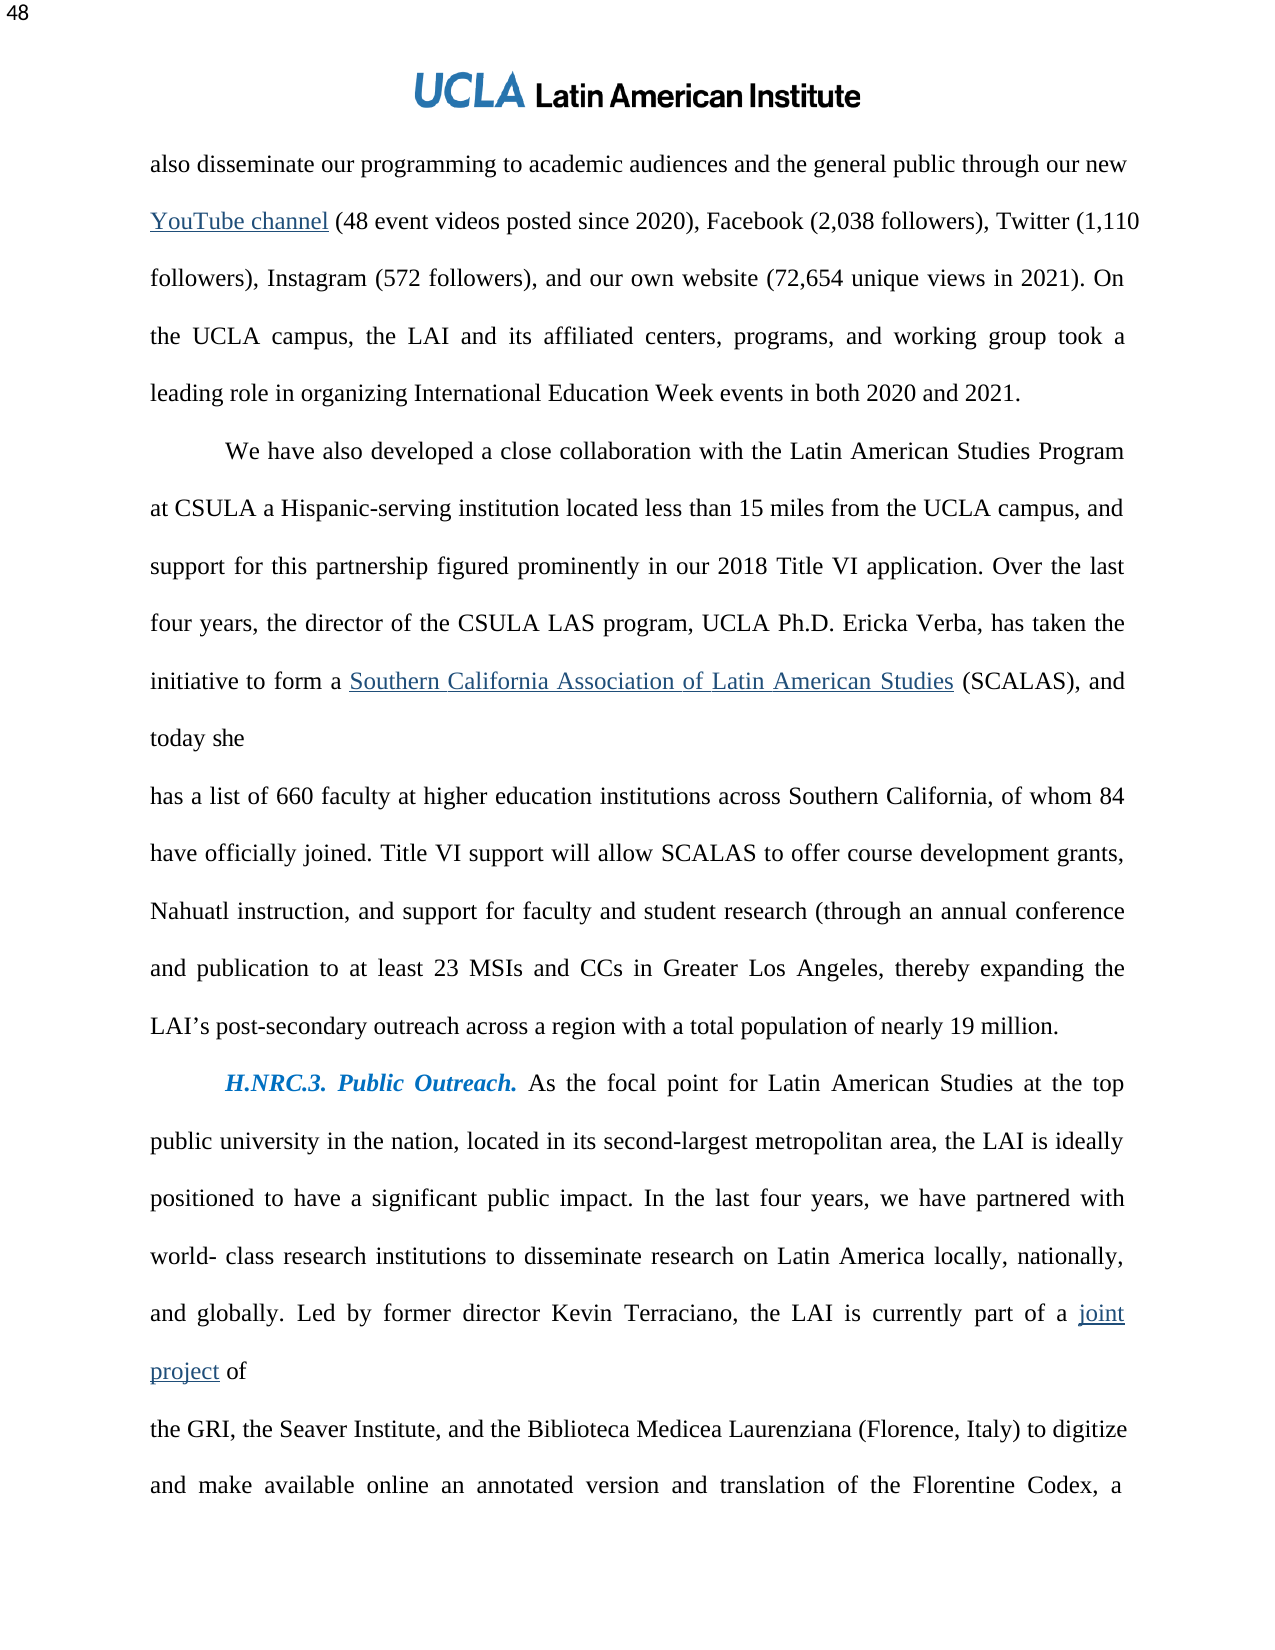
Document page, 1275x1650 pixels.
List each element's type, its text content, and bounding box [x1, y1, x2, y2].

text has a list of 660 faculty at higher education institutions across Southern California, of whom 84 have officially joined. Title VI support will allow SCALAS to offer course development grants, Nahuatl instruction, and support for faculty and student research (through an annual conference and publication to at least 23 MSIs and CCs in Greater Los Angeles, thereby expanding the LAI’s post-secondary outreach across a region with a total population of nearly 19 million. [150, 781, 1126, 1040]
text H.NRC.3. Public Outreach. As the focal point for Latin American Studies at the top public university in the nation, located in its second-largest metropolitan area, the LAI is ideally positioned to have a significant public impact. In the last four years, we have partnered with world- class research institutions to disseminate research on Latin America locally, nationally, and globally. Led by former director Kevin Terraciano, the LAI is currently part of a joint project of [150, 1068, 1125, 1385]
text also disseminate our programming to academic audiences and the general public through our new YouTube channel (48 event videos posted since 2020), Facebook (2,038 followers), Twitter (1,110 [150, 149, 1146, 234]
picture [414, 70, 861, 108]
text the GRI, the Seaver Institute, and the Biblioteca Medicea Laurenziana (Florence, Italy) to digitize and make available online an annotated version and translation of the Florentine Codex, a [150, 1414, 1128, 1499]
text followers), Instagram (572 followers), and our own website (72,654 unique views in 2021). On the UCLA campus, the LAI and its affiliated centers, programs, and working group took a leading role in organizing International Education Week events in both 2020 and 2021. [150, 263, 1125, 407]
text We have also developed a close collaboration with the Latin American Studies Program at CSULA a Hispanic-serving institution located less than 15 miles from the UCLA campus, and support for this partnership figured prominently in our 2018 Title VI application. Over the last four years, the director of the CSULA LAS program, UCLA Ph.D. Ericka Verba, has taken the initiative to form a Southern California Association of Latin American Studies (SCALAS), and today she [150, 436, 1125, 752]
